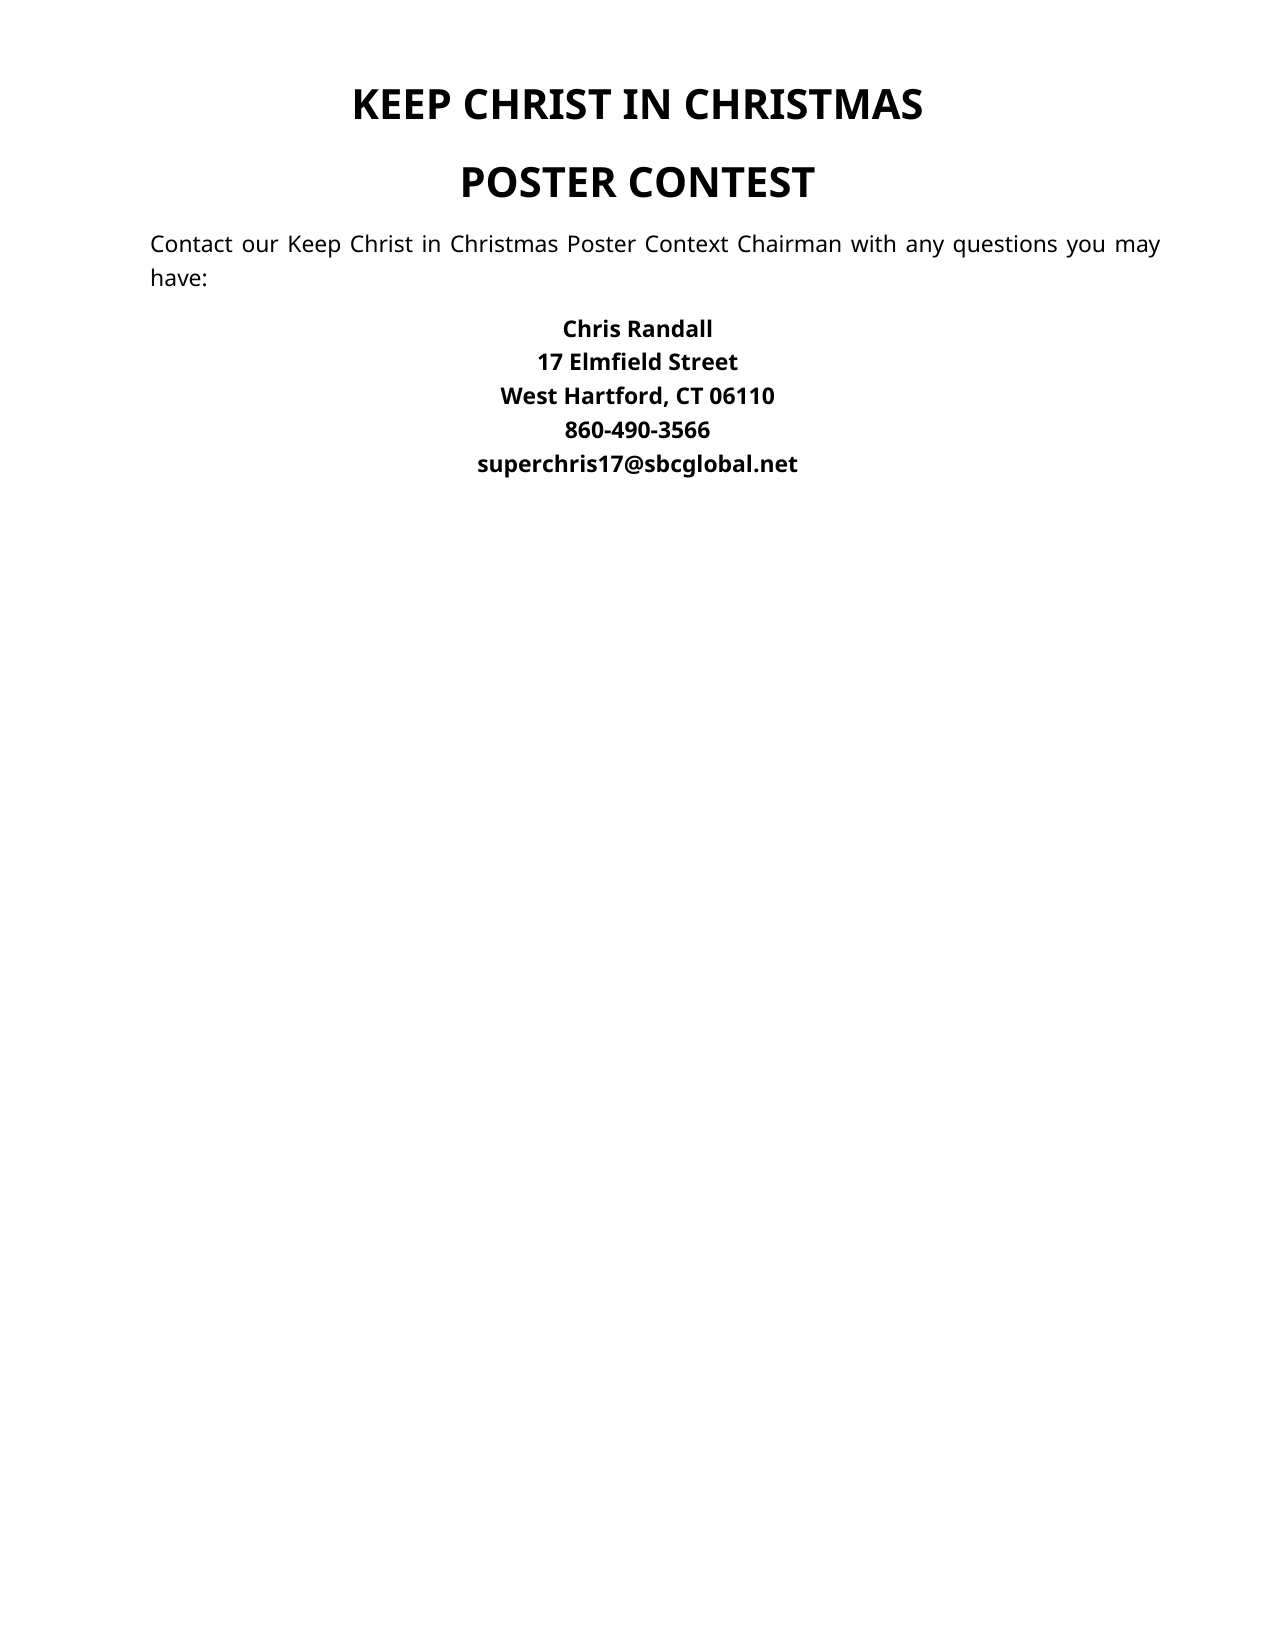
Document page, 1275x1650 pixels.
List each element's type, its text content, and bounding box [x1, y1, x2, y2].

text 17 Elmfield Street [112, 346, 1162, 378]
text superchris17@sbcglobal.net [112, 448, 1162, 479]
text Chris Randall [112, 313, 1162, 344]
text 860-490-3566 [112, 414, 1162, 445]
text Contact our Keep Christ in Christmas Poster Context Chairman with any questions you may have: [150, 228, 1162, 293]
text West Hartford, CT 06110 [112, 380, 1162, 411]
